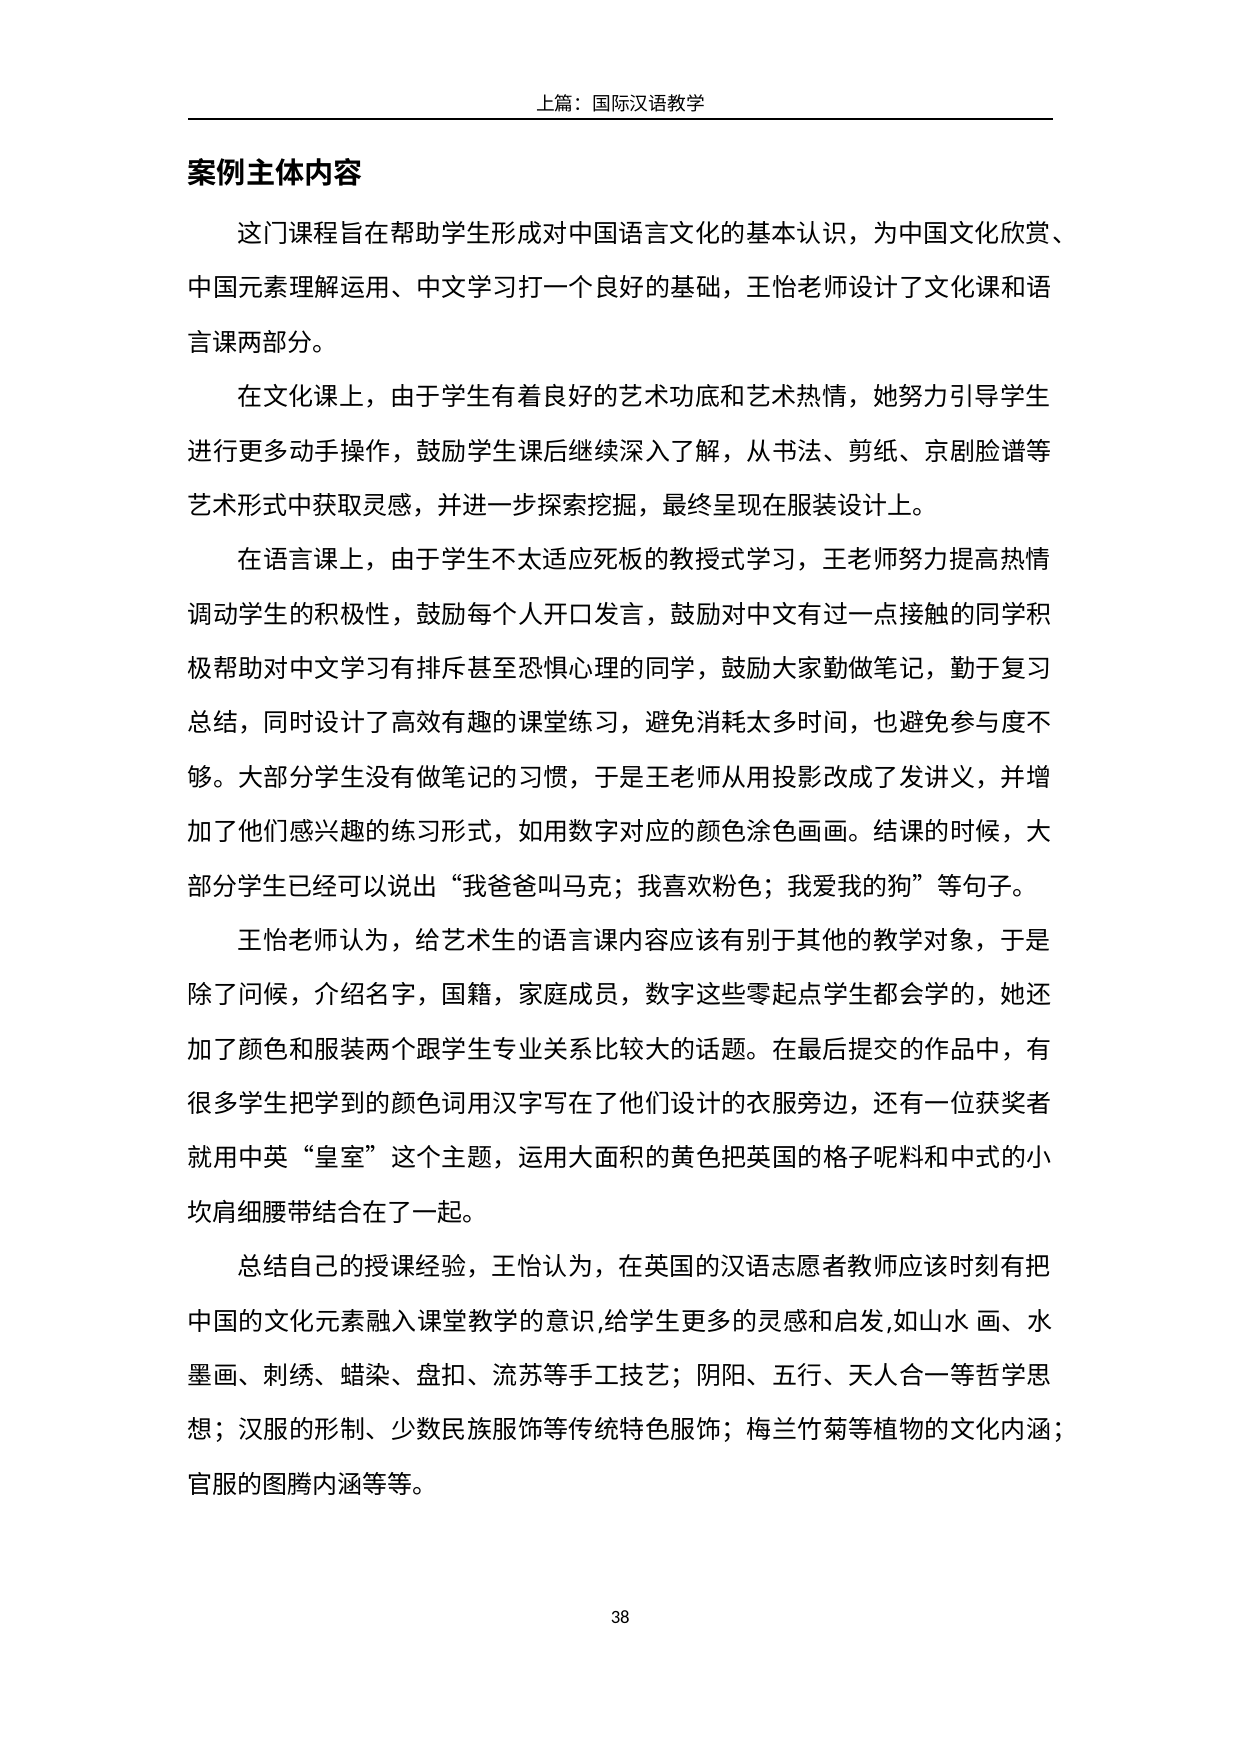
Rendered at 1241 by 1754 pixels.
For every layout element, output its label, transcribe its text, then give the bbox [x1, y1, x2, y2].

text 在语言课上，由于学生不太适应死板的教授式学习，王老师努力提高热情调动学生的积极性，鼓励每个人开口发言，鼓励对中文有过一点接触的同学积极帮助对中文学习有排斥甚至恐惧心理的同学，鼓励大家勤做笔记，勤于复习总结，同时设计了高效有趣的课堂练习，避免消耗太多时间，也避免参与度不够。大部分学生没有做笔记的习惯，于是王老师从用投影改成了发讲义，并增加了他们感兴趣的练习形式，如用数字对应的颜色涂色画画。结课的时候，大部分学生已经可以说出“我爸爸叫马克；我喜欢粉色；我爱我的狗”等句子。 [187, 540, 1053, 902]
text 总结自己的授课经验，王怡认为，在英国的汉语志愿者教师应该时刻有把中国的文化元素融入课堂教学的意识,给学生更多的灵感和启发,如山水 画、水墨画、刺绣、蜡染、盘扣、流苏等手工技艺；阴阳、五行、天人合一等哲学思想；汉服的形制、少数民族服饰等传统特色服饰；梅兰竹菊等植物的文化内涵；官服的图腾内涵等等。 [187, 1247, 1053, 1500]
subtitle 案例主体内容 [187, 150, 1053, 192]
text 王怡老师认为，给艺术生的语言课内容应该有别于其他的教学对象，于是除了问候，介绍名字，国籍，家庭成员，数字这些零起点学生都会学的，她还加了颜色和服装两个跟学生专业关系比较大的话题。在最后提交的作品中，有很多学生把学到的颜色词用汉字写在了他们设计的衣服旁边，还有一位获奖者就用中英“皇室”这个主题，运用大面积的黄色把英国的格子呢料和中式的小坎肩细腰带结合在了一起。 [187, 920, 1053, 1228]
text 在文化课上，由于学生有着良好的艺术功底和艺术热情，她努力引导学生进行更多动手操作，鼓励学生课后继续深入了解，从书法、剪纸、京剧脸谱等艺术形式中获取灵感，并进一步探索挖掘，最终呈现在服装设计上。 [187, 377, 1053, 522]
text 这门课程旨在帮助学生形成对中国语言文化的基本认识，为中国文化欣赏、中国元素理解运用、中文学习打一个良好的基础，王怡老师设计了文化课和语言课两部分。 [187, 213, 1053, 358]
